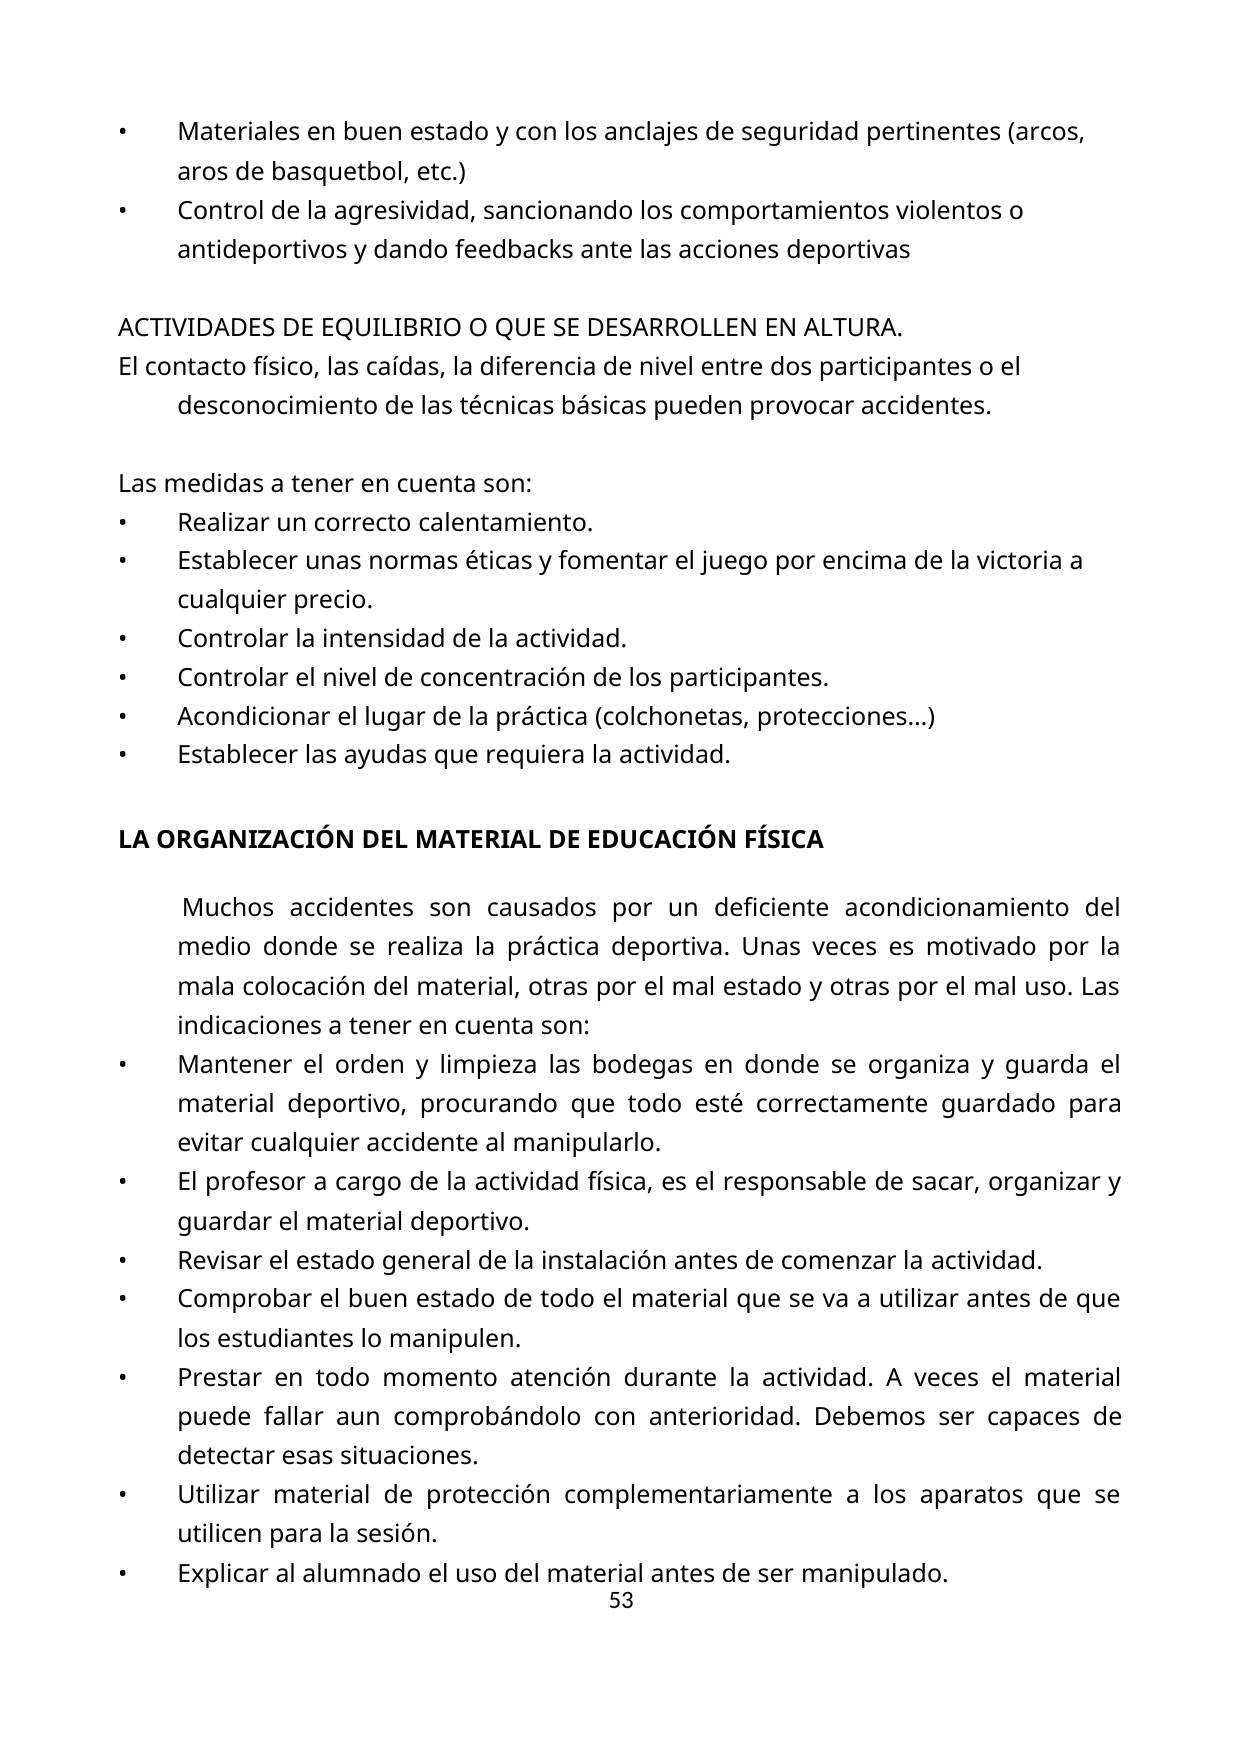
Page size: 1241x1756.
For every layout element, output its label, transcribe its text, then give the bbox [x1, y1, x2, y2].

subtitle LA ORGANIZACIÓN DEL MATERIAL DE EDUCACIÓN FÍSICA [118, 822, 1134, 856]
list Mantener el orden y limpieza las bodegas en donde se organiza y guarda el material deportivo, procurando que todo esté correctamente guardado para evitar cualquier accidente al manipularlo. [118, 1046, 1122, 1159]
list Controlar el nivel de concentración de los participantes. [118, 660, 1134, 694]
text Muchos accidentes son causados por un deficiente acondicionamiento del medio donde se realiza la práctica deportiva. Unas veces es motivado por la mala colocación del material, otras por el mal estado y otras por el mal uso. Las indicaciones a tener en cuenta son: [166, 890, 1122, 1041]
list Acondicionar el lugar de la práctica (colchonetas, protecciones…) [118, 698, 1134, 733]
list Comprobar el buen estado de todo el material que se va a utilizar antes de que los estudiantes lo manipulen. [118, 1281, 1122, 1354]
list Controlar la intensidad de la actividad. [118, 621, 1134, 655]
list Utilizar material de protección complementariamente a los aparatos que se utilicen para la sesión. [118, 1477, 1121, 1550]
list Prestar en todo momento atención durante la actividad. A veces el material puede fallar aun comprobándolo con anterioridad. Debemos ser capaces de detectar esas situaciones. [118, 1359, 1122, 1472]
list Materiales en buen estado y con los anclajes de seguridad pertinentes (arcos, aros de basquetbol, etc.) [118, 114, 1122, 187]
text ACTIVIDADES DE EQUILIBRIO O QUE SE DESARROLLEN EN ALTURA. [118, 310, 1134, 344]
list Revisar el estado general de la instalación antes de comenzar la actividad. [118, 1242, 1134, 1276]
list Control de la agresividad, sancionando los comportamientos violentos o antideportivos y dando feedbacks ante las acciones deportivas [118, 192, 1122, 266]
list Realizar un correcto calentamiento. [118, 504, 1134, 538]
text Las medidas a tener en cuenta son: [118, 466, 1134, 499]
list Establecer unas normas éticas y fomentar el juego por encima de la victoria a cualquier precio. [118, 543, 1122, 616]
list El profesor a cargo de la actividad física, es el responsable de sacar, organizar y guardar el material deportivo. [118, 1164, 1122, 1237]
text El contacto físico, las caídas, la diferencia de nivel entre dos participantes o el desconocimiento de las técnicas básicas pueden provocar accidentes. [118, 348, 1134, 422]
list Explicar al alumnado el uso del material antes de ser manipulado. [118, 1555, 1134, 1589]
list Establecer las ayudas que requiera la actividad. [118, 737, 1134, 771]
